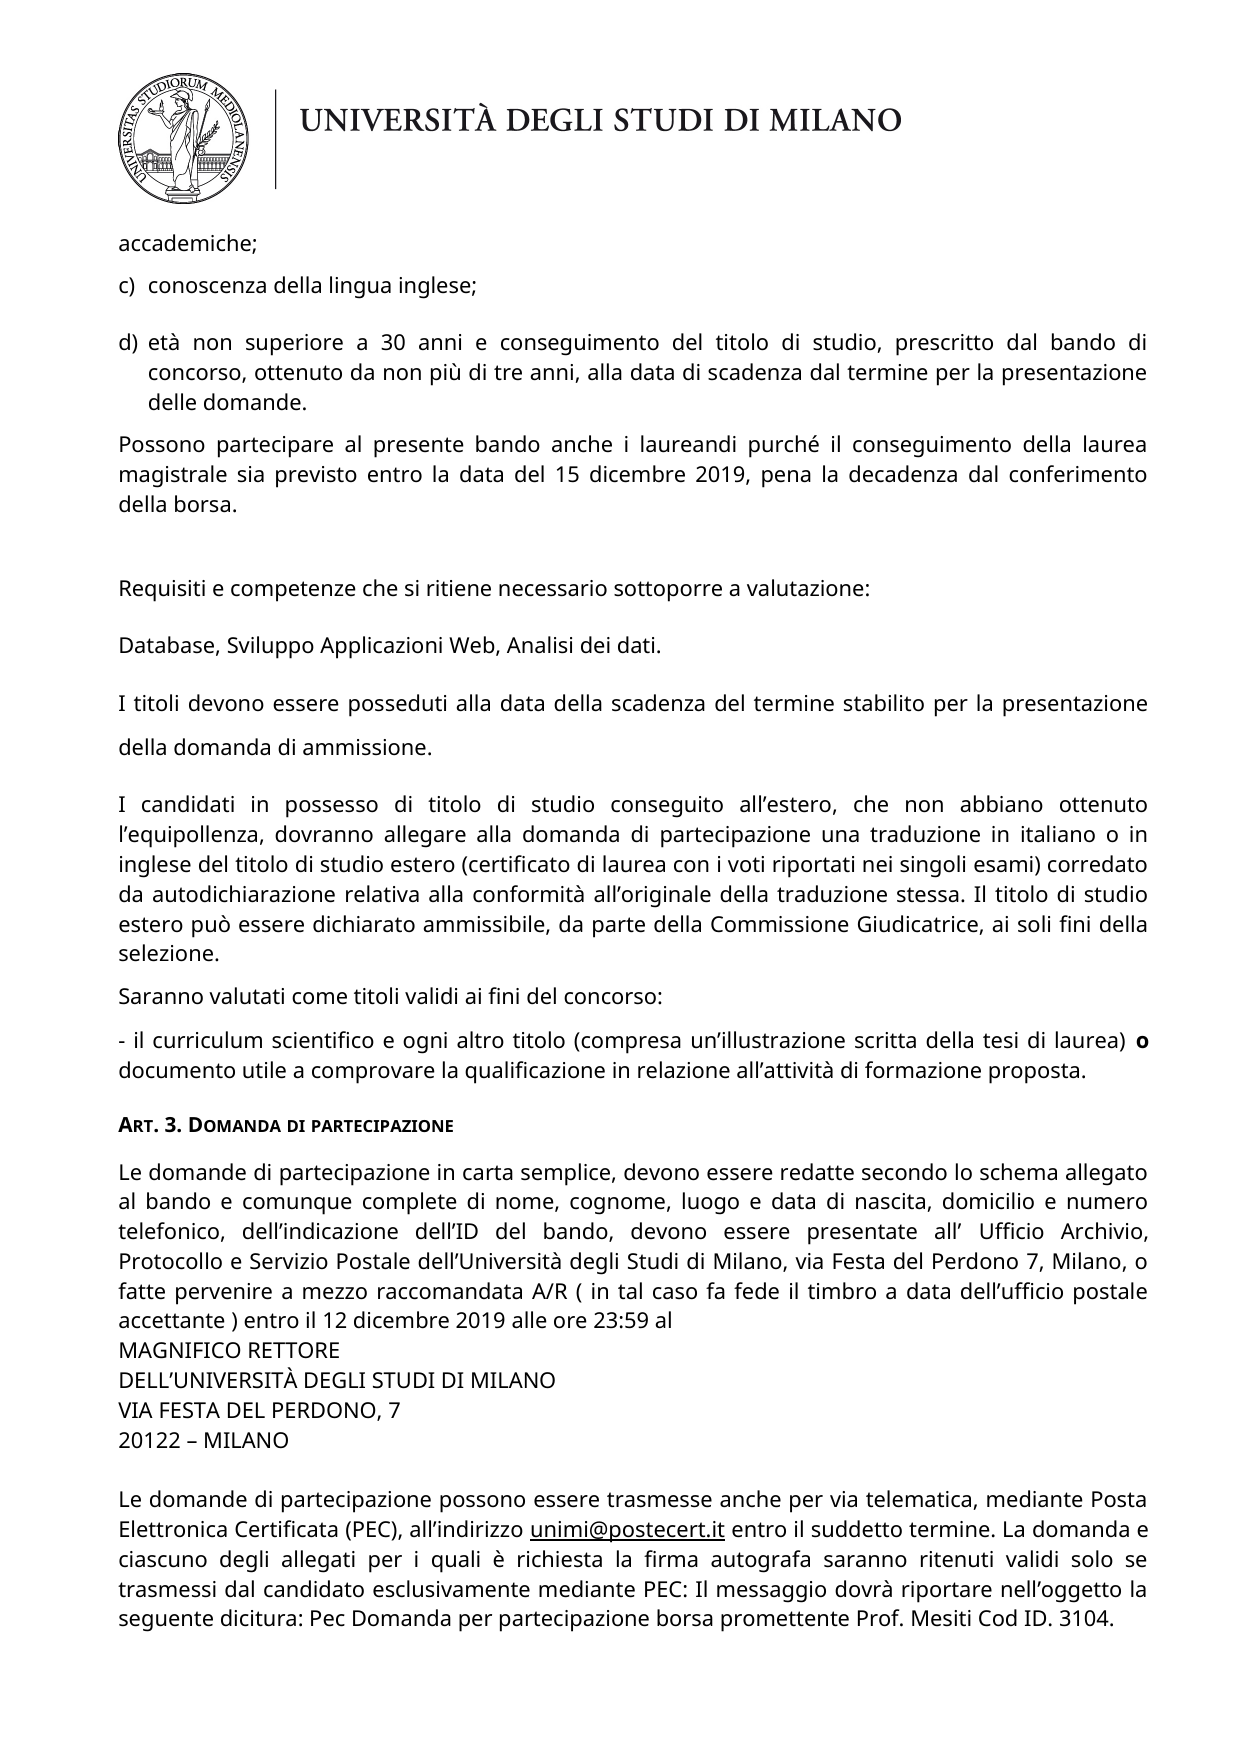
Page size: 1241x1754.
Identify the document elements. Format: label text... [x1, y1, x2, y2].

list età non superiore a 30 anni e conseguimento del titolo di studio, prescritto dal bando di concorso, ottenuto da non più di tre anni, alla data di scadenza dal termine per la presentazione delle domande. [118, 327, 1149, 416]
text - il curriculum scientifico e ogni altro titolo (compresa un’illustrazione scritta della tesi di laurea) o documento utile a comprovare la qualificazione in relazione all’attività di formazione proposta. [118, 1025, 1149, 1085]
text DELL’UNIVERSITÀ DEGLI STUDI DI MILANO [118, 1365, 1149, 1395]
text Requisiti e competenze che si ritiene necessario sottoporre a valutazione: [118, 573, 1149, 603]
text 20122 – MILANO [118, 1424, 1149, 1454]
text Le domande di partecipazione in carta semplice, devono essere redatte secondo lo schema allegato al bando e comunque complete di nome, cognome, luogo e data di nascita, domicilio e numero telefonico, dell’indicazione dell’ID del bando, devono essere presentate all’ Ufficio Archivio, Protocollo e Servizio Postale dell’Università degli Studi di Milano, via Festa del Perdono 7, Milano, o fatte pervenire a mezzo raccomandata A/R ( in tal caso fa fede il timbro a data dell’ufficio postale accettante ) entro il 12 dicembre 2019 alle ore 23:59 al [118, 1156, 1149, 1335]
text Art. 3. Domanda di partecipazione [118, 1110, 1122, 1138]
picture [118, 73, 901, 204]
text Saranno valutati come titoli validi ai fini del concorso: [118, 981, 1149, 1010]
text I titoli devono essere posseduti alla data della scadenza del termine stabilito per la presentazione della domanda di ammissione. [118, 687, 1149, 762]
text I candidati in possesso di titolo di studio conseguito all’estero, che non abbiano ottenuto l’equipollenza, dovranno allegare alla domanda di partecipazione una traduzione in italiano o in inglese del titolo di studio estero (certificato di laurea con i voti riportati nei singoli esami) corredato da autodichiarazione relativa alla conformità all’originale della traduzione stessa. Il titolo di studio estero può essere dichiarato ammissibile, da parte della Commissione Giudicatrice, ai soli fini della selezione. [118, 789, 1149, 968]
text Database, Sviluppo Applicazioni Web, Analisi dei dati. [118, 630, 1149, 660]
list conoscenza della lingua inglese; [118, 270, 1149, 300]
text Le domande di partecipazione possono essere trasmesse anche per via telematica, mediante Posta Elettronica Certificata (PEC), all’indirizzo unimi@postecert.it entro il suddetto termine. La domanda e ciascuno degli allegati per i quali è richiesta la firma autografa saranno ritenuti validi solo se trasmessi dal candidato esclusivamente mediante PEC: Il messaggio dovrà riportare nell’oggetto la seguente dicitura: Pec Domanda per partecipazione borsa promettente Prof. Mesiti Cod ID. 3104. [118, 1484, 1149, 1633]
text MAGNIFICO RETTORE [118, 1335, 1149, 1365]
text VIA FESTA DEL PERDONO, 7 [118, 1395, 1149, 1424]
text Possono partecipare al presente bando anche i laureandi purché il conseguimento della laurea magistrale sia previsto entro la data del 15 dicembre 2019, pena la decadenza dal conferimento della borsa. [118, 429, 1149, 518]
